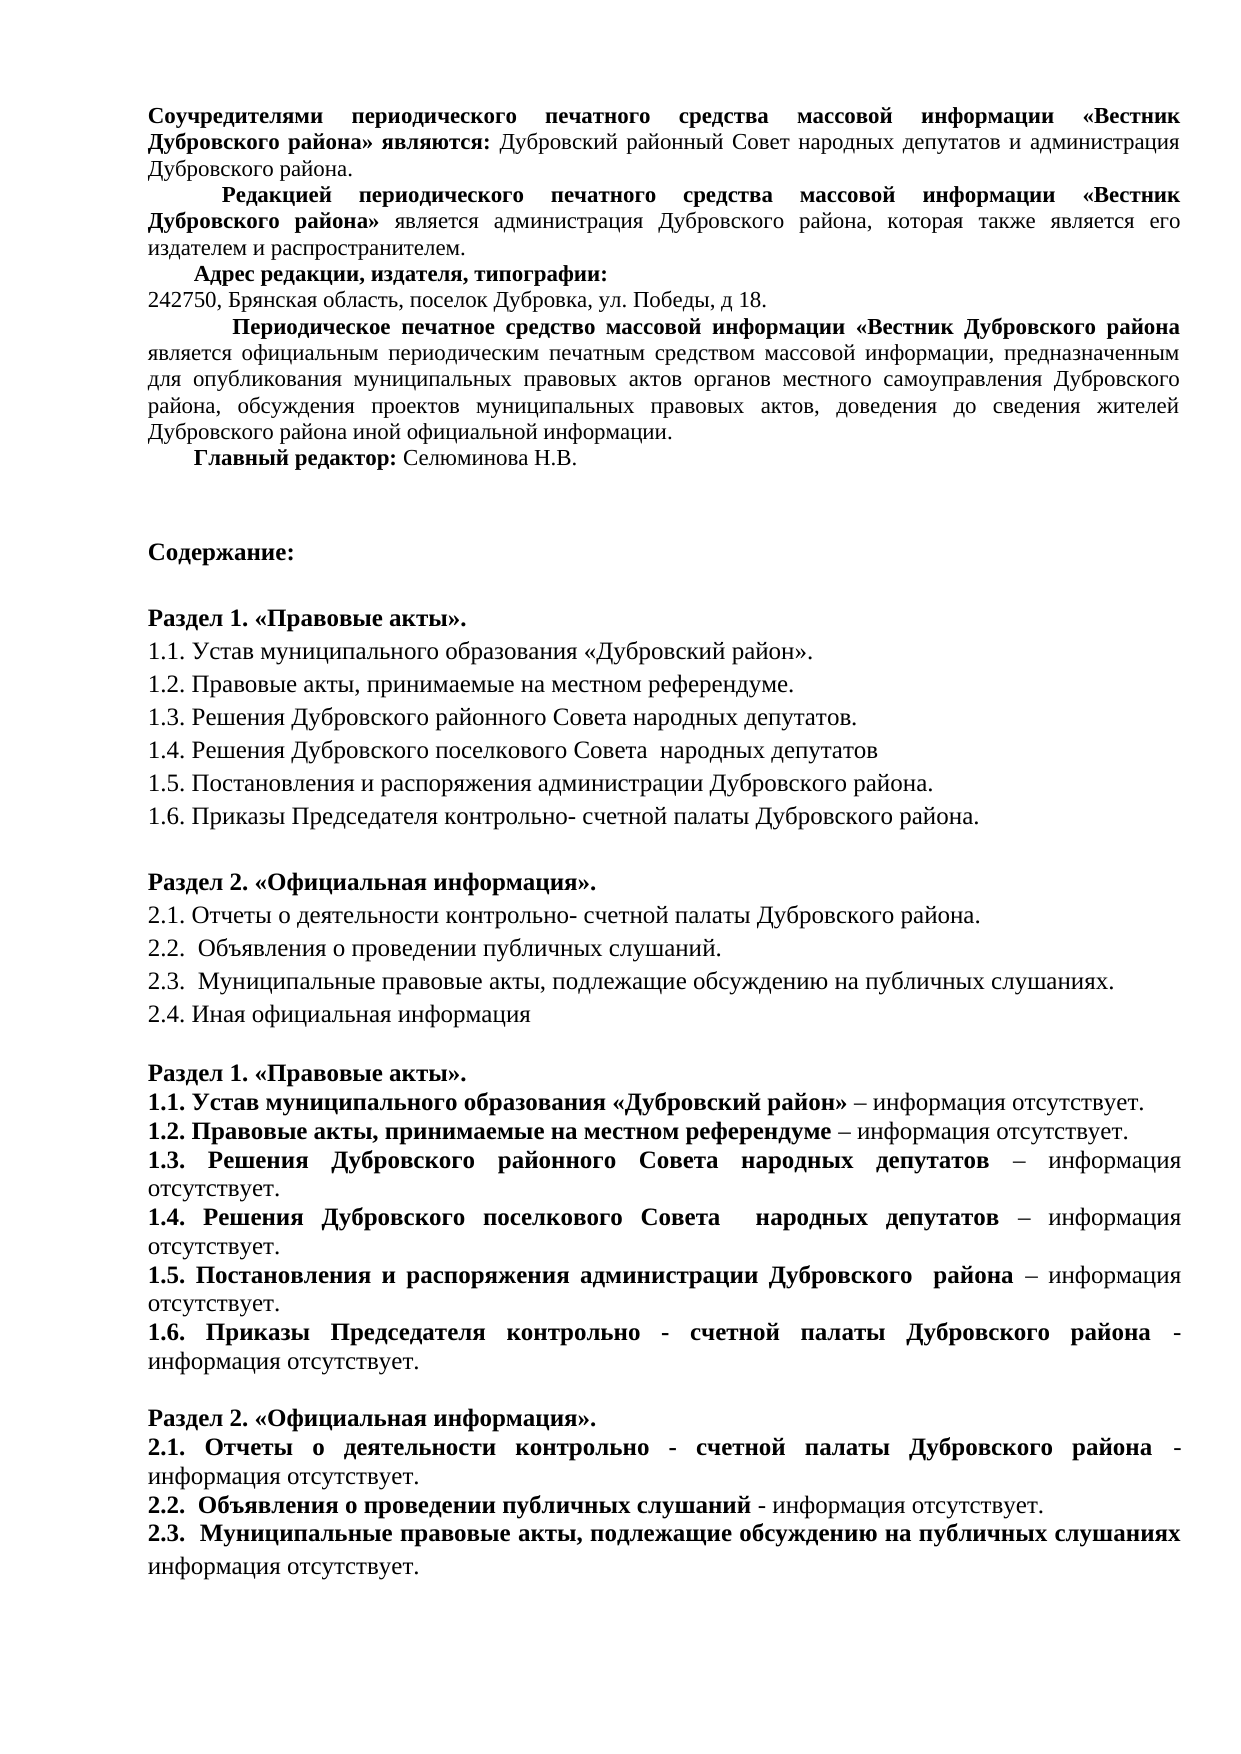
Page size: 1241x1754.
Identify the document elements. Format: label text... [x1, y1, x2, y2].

text Содержание: [148, 537, 1181, 566]
text 1.1. Устав муниципального образования «Дубровский район» – информация отсутствует. [148, 1087, 1181, 1116]
text 2.3. Муниципальные правовые акты, подлежащие обсуждению на публичных слушаниях информация отсутствует. [148, 1518, 1181, 1581]
text 1.6. Приказы Председателя контрольно - счетной палаты Дубровского района - информация отсутствует. [148, 1317, 1181, 1375]
text 2.2. Объявления о проведении публичных слушаний - информация отсутствует. [148, 1490, 1181, 1518]
text Редакцией периодического печатного средства массовой информации «Вестник Дубровского района» является администрация Дубровского района, которая также является его издателем и распространителем. [148, 181, 1181, 260]
text 2.3. Муниципальные правовые акты, подлежащие обсуждению на публичных слушаниях. [148, 966, 1181, 995]
text 1.5. Постановления и распоряжения администрации Дубровского района – информация отсутствует. [148, 1260, 1181, 1317]
text Периодическое печатное средство массовой информации «Вестник Дубровского района является официальным периодическим печатным средством массовой информации, предназначенным для опубликования муниципальных правовых актов органов местного самоуправления Дубровского района, обсуждения проектов муниципальных правовых актов, доведения до сведения жителей Дубровского района иной официальной информации. [148, 313, 1181, 444]
text 1.2. Правовые акты, принимаемые на местном референдуме. [148, 669, 1181, 698]
text 1.5. Постановления и распоряжения администрации Дубровского района. [148, 768, 1181, 797]
text 1.2. Правовые акты, принимаемые на местном референдуме – информация отсутствует. [148, 1116, 1181, 1145]
text Раздел 2. «Официальная информация». [148, 867, 1181, 896]
text Раздел 2. «Официальная информация». [148, 1403, 1181, 1432]
text Соучредителями периодического печатного средства массовой информации «Вестник Дубровского района» являются: Дубровский районный Совет народных депутатов и администрация Дубровского района. [148, 102, 1181, 181]
text 1.1. Устав муниципального образования «Дубровский район». [148, 636, 1181, 665]
text 2.1. Отчеты о деятельности контрольно - счетной палаты Дубровского района - информация отсутствует. [148, 1432, 1181, 1490]
text Раздел 1. «Правовые акты». [148, 603, 1181, 632]
text 242750, Брянская область, поселок Дубровка, ул. Победы, д 18. [148, 286, 1181, 313]
text 2.1. Отчеты о деятельности контрольно- счетной палаты Дубровского района. [148, 900, 1181, 929]
text 1.3. Решения Дубровского районного Совета народных депутатов. [148, 702, 1181, 731]
text 1.6. Приказы Председателя контрольно- счетной палаты Дубровского района. [148, 801, 1181, 830]
text 1.4. Решения Дубровского поселкового Совета народных депутатов [148, 735, 1181, 764]
text 2.4. Иная официальная информация [148, 999, 1181, 1028]
text 2.2. Объявления о проведении публичных слушаний. [148, 933, 1181, 962]
text Главный редактор: Селюминова Н.В. [148, 444, 1181, 471]
text 1.4. Решения Дубровского поселкового Совета народных депутатов – информация отсутствует. [148, 1202, 1181, 1260]
text Адрес редакции, издателя, типографии: [148, 260, 1181, 286]
text Раздел 1. «Правовые акты». [148, 1058, 1181, 1087]
text 1.3. Решения Дубровского районного Совета народных депутатов – информация отсутствует. [148, 1145, 1181, 1202]
